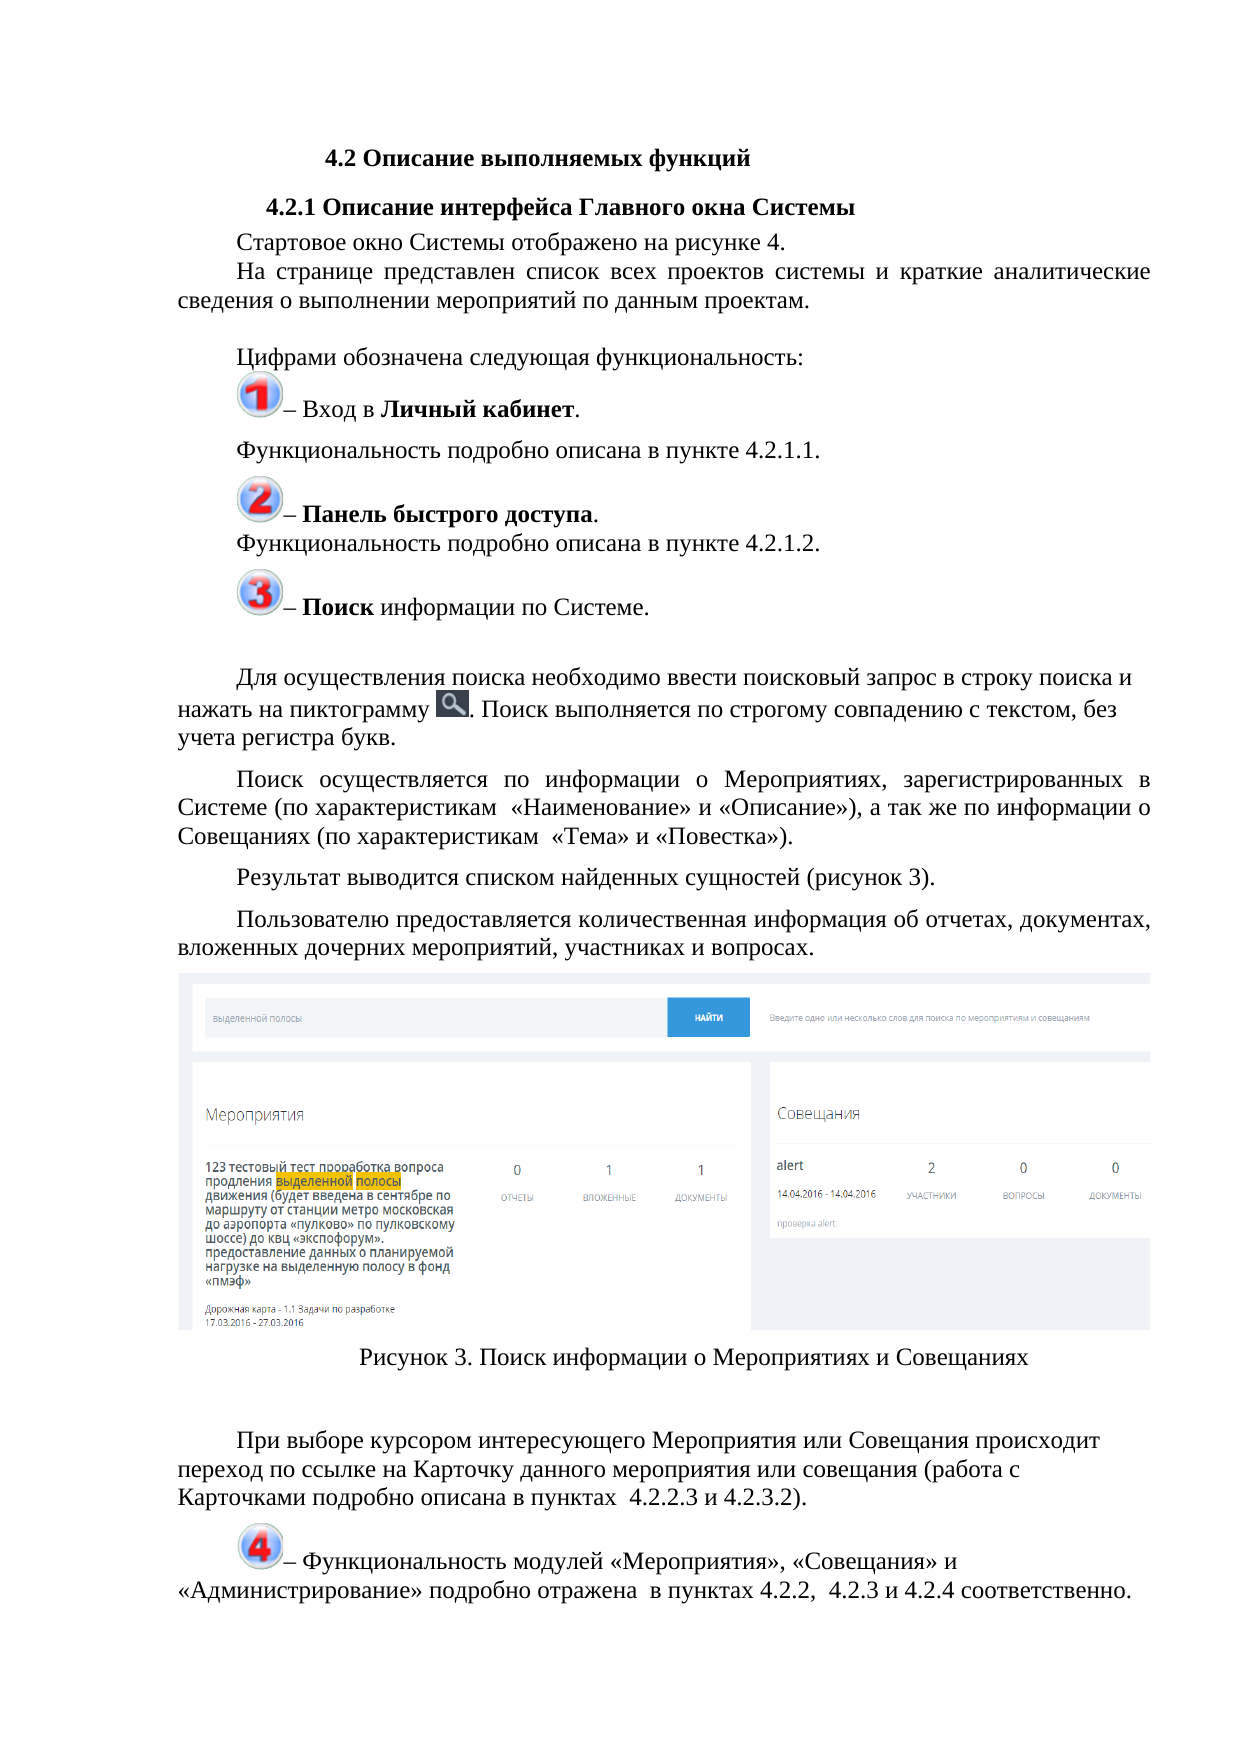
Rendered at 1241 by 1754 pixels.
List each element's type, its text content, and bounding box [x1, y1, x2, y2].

text Функциональность подробно описана в пункте 4.2.1.1. [177, 435, 1152, 464]
text При выборе курсором интересующего Мероприятия или Совещания происходит переход по ссылке на Карточку данного мероприятия или совещания (работа с Карточками подробно описана в пунктах 4.2.2.3 и 4.2.3.2). [177, 1425, 1152, 1511]
text Для осуществления поиска необходимо ввести поисковый запрос в строку поиска и нажать на пиктограмму . Поиск выполняется по строгому совпадению с текстом, без учета регистра букв. [177, 662, 1152, 751]
picture [236, 371, 284, 418]
picture [236, 476, 284, 523]
picture [178, 973, 1151, 1330]
text – Функциональность модулей «Мероприятия», «Совещания» и «Администрирование» подробно отражена в пунктах 4.2.2, 4.2.3 и 4.2.4 соответственно. [177, 1524, 1152, 1604]
text Результат выводится списком найденных сущностей (рисунок 3). [177, 862, 1152, 891]
text На странице представлен список всех проектов системы и краткие аналитические сведения о выполнении мероприятий по данным проектам. [177, 256, 1152, 314]
text – Вход в Личный кабинет. [177, 371, 1152, 423]
text Рисунок 3. Поиск информации о Мероприятиях и Совещаниях [177, 1342, 1152, 1371]
text Поиск осуществляется по информации о Мероприятиях, зарегистрированных в Системе (по характеристикам «Наименование» и «Описание»), а так же по информации о Совещаниях (по характеристикам «Тема» и «Повестка»). [177, 764, 1152, 850]
text Стартовое окно Системы отображено на рисунке 4. [177, 227, 1152, 256]
picture [236, 1523, 284, 1570]
picture [436, 690, 469, 717]
text Пользователю предоставляется количественная информация об отчетах, документах, вложенных дочерних мероприятий, участниках и вопросах. [177, 904, 1152, 961]
text Функциональность подробно описана в пункте 4.2.1.2. [177, 528, 1152, 557]
text – Поиск информации по Системе. [177, 569, 1152, 621]
subtitle Описание выполняемых функций [266, 143, 1152, 172]
text – Панель быстрого доступа. [177, 476, 1152, 528]
subtitle Описание интерфейса Главного окна Системы [266, 192, 1152, 221]
text Цифрами обозначена следующая функциональность: [177, 342, 1152, 371]
picture [236, 569, 284, 616]
